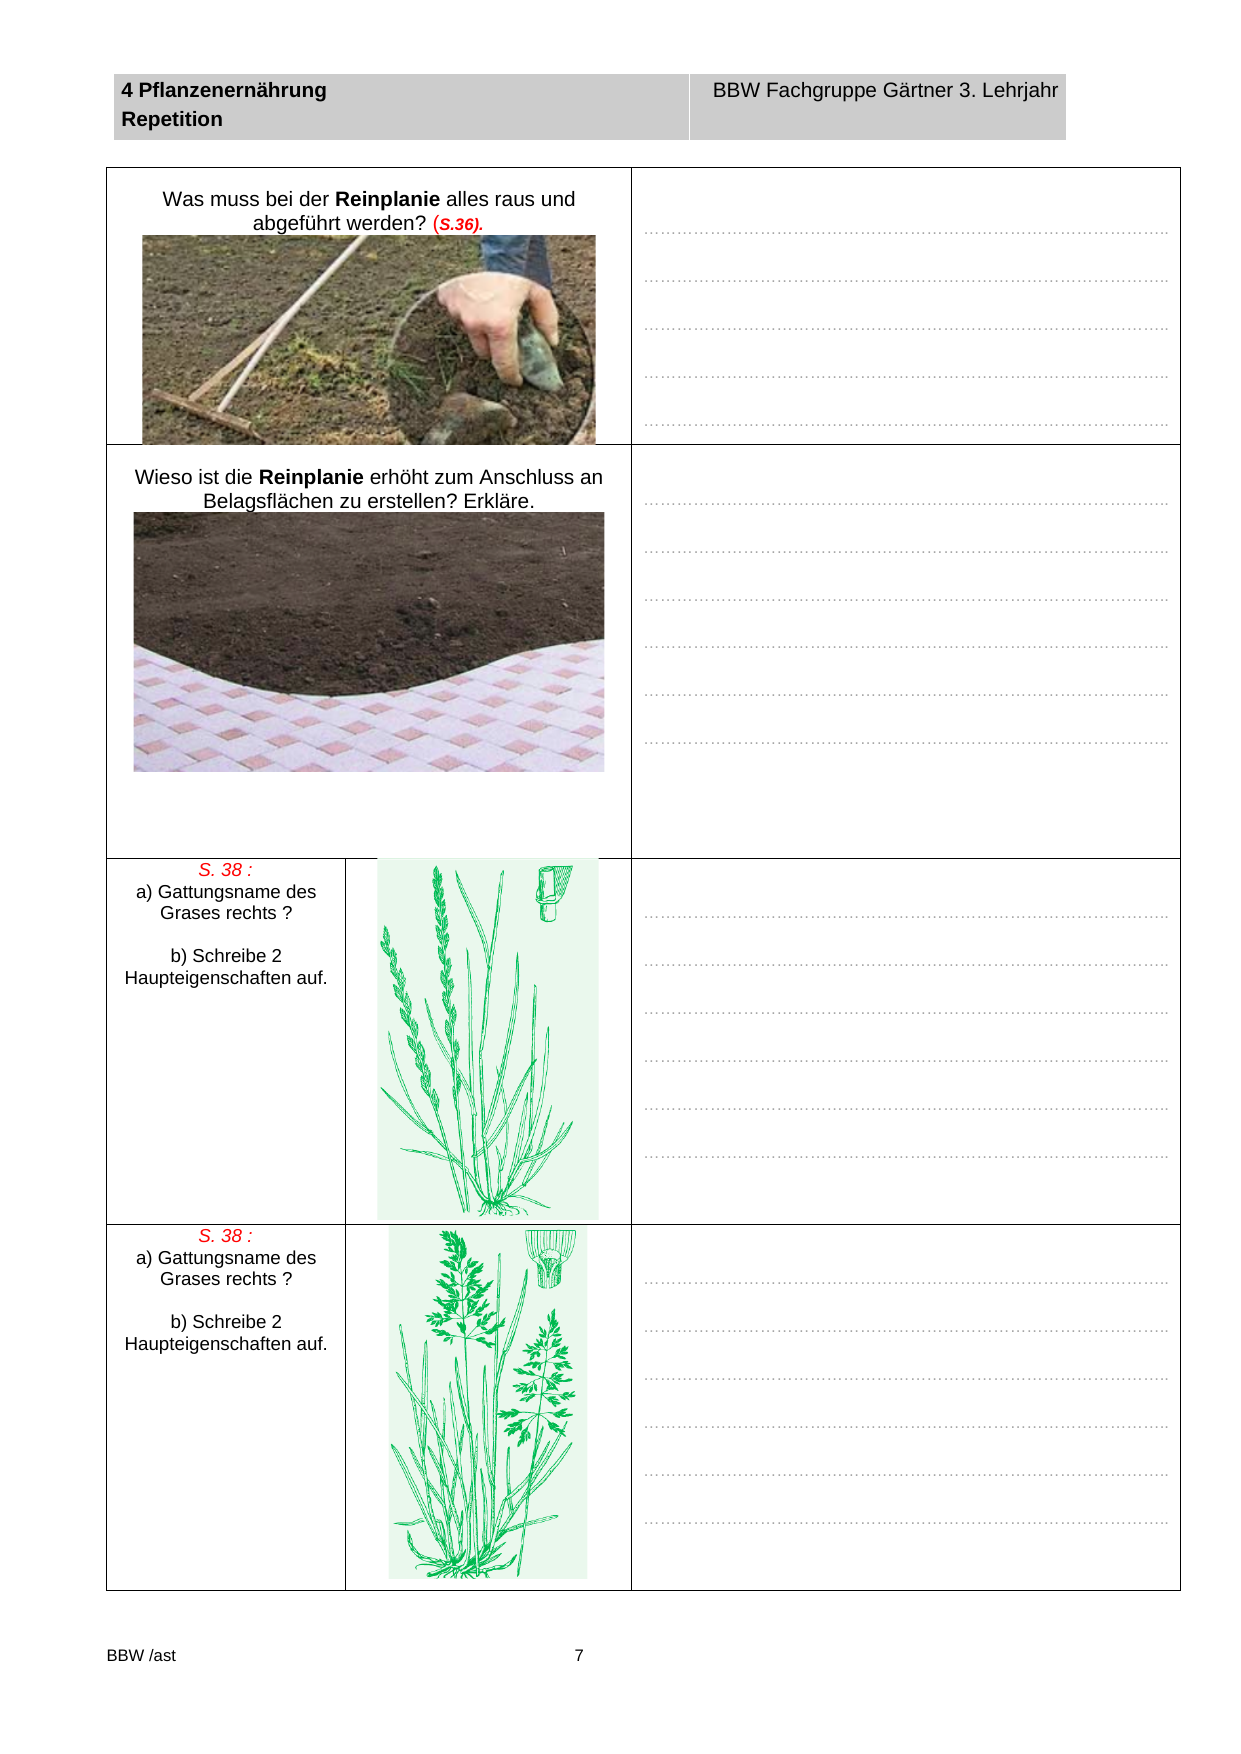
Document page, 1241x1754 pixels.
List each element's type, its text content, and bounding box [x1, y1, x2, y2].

picture [142, 235, 596, 445]
table_cell Was muss bei der Reinplanie alles raus und abgeführt werden? (S.36). a) Frassspuren von? …………………. b)Benenne drei verschiedene Bekämpfungsmassnahmen (S. 94-96) [107, 168, 631, 444]
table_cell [632, 1225, 1180, 1590]
table_cell [346, 1225, 631, 1590]
table_cell ………………………………………………………………………………….. ………………………………………………………………………………….. ………………………………………………………………………………….. ………………………………………………………………………………….. ………………………………………………………………………………….. [632, 168, 1180, 444]
table_cell S. 38 : a) Gattungsname des Grases rechts ? b) Schreibe 2 Haupteigenschaften auf. [107, 859, 345, 1224]
table_cell [346, 859, 631, 1224]
table_cell S. 38 : a) Gattungsname des Grases rechts ? b) Schreibe 2 Haupteigenschaften auf. [107, 1225, 345, 1590]
table_cell Wieso ist die Reinplanie erhöht zum Anschluss an Belagsflächen zu erstellen? Erkläre. [107, 445, 631, 858]
picture [388, 1225, 588, 1579]
picture [133, 512, 605, 772]
picture [377, 858, 599, 1220]
